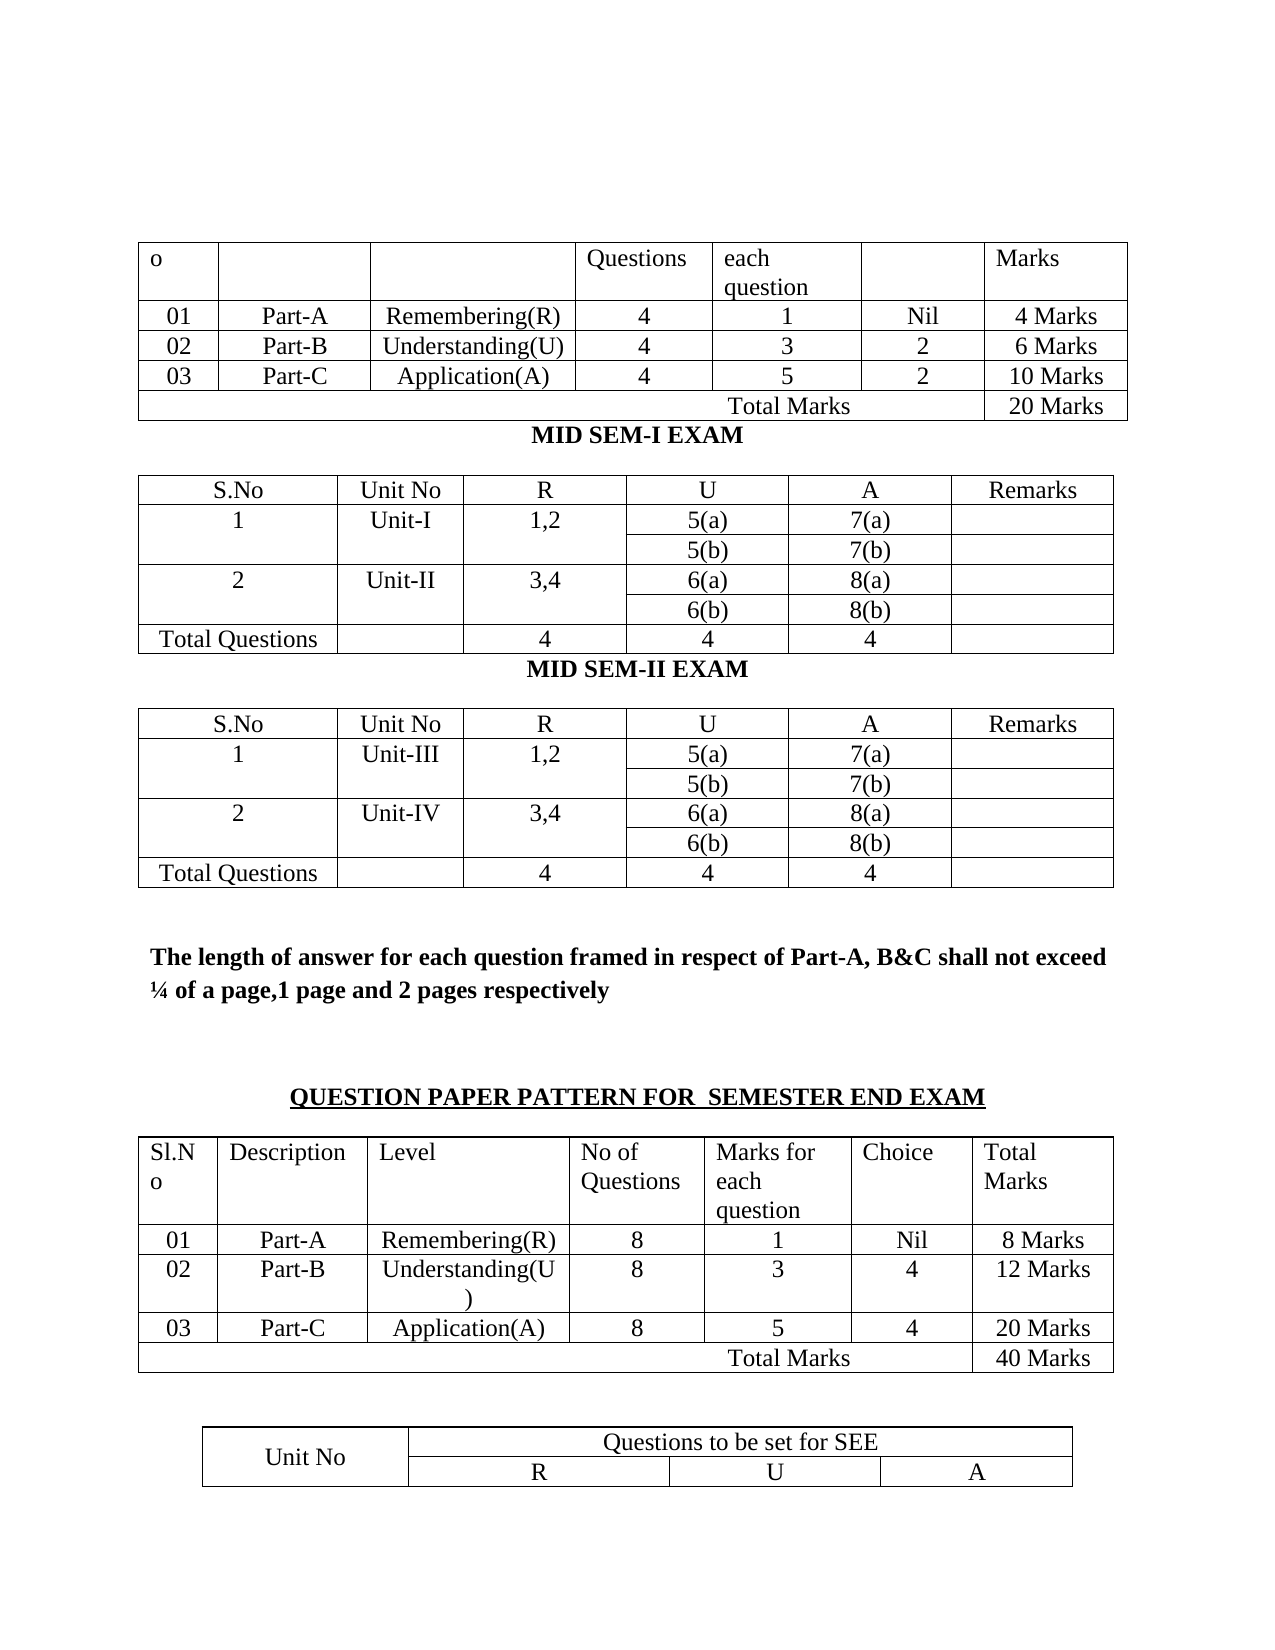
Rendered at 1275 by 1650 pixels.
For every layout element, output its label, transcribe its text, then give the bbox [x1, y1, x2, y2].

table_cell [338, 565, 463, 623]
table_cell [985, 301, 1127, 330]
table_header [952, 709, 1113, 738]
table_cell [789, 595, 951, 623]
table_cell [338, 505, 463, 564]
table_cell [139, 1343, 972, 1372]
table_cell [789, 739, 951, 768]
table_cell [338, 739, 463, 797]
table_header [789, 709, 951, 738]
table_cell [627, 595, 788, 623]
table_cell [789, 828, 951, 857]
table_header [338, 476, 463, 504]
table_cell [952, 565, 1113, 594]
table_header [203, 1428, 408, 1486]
text QUESTION PAPER PATTERN FOR SEMESTER END EXAM [150, 1082, 1125, 1111]
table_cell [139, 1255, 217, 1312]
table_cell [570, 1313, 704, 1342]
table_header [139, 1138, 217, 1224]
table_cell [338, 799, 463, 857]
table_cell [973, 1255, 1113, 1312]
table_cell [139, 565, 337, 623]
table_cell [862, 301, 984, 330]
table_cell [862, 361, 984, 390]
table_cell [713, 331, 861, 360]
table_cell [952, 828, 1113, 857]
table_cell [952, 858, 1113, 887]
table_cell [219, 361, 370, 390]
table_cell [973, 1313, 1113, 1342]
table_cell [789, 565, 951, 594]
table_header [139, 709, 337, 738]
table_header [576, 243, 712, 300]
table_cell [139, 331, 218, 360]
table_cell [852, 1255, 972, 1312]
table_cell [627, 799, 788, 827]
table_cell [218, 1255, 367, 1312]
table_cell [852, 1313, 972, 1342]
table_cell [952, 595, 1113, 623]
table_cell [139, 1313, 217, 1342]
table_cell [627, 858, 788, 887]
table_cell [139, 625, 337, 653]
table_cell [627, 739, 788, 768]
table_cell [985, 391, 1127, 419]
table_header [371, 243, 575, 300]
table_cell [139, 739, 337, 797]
text MID SEM-II EXAM [150, 654, 1125, 683]
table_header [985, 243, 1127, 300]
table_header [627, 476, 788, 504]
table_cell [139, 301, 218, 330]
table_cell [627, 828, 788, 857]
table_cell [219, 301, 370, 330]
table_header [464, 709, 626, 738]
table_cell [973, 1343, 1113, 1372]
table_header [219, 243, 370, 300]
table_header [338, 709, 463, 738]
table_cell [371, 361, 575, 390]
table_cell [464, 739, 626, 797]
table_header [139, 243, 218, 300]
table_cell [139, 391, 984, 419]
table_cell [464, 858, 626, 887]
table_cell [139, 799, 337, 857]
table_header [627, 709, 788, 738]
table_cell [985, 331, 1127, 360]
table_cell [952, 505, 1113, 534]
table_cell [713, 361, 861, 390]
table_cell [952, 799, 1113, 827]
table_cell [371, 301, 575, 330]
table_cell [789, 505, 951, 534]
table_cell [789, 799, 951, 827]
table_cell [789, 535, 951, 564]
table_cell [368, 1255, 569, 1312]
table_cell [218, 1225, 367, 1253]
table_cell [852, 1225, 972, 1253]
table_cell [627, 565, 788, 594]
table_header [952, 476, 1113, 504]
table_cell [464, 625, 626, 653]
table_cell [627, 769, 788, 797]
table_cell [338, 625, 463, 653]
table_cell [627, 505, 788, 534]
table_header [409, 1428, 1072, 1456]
text The length of answer for each question framed in respect of Part-A, B&C shall not exceed ¼ of a page,1 page and 2 pages respectively [150, 942, 1125, 1003]
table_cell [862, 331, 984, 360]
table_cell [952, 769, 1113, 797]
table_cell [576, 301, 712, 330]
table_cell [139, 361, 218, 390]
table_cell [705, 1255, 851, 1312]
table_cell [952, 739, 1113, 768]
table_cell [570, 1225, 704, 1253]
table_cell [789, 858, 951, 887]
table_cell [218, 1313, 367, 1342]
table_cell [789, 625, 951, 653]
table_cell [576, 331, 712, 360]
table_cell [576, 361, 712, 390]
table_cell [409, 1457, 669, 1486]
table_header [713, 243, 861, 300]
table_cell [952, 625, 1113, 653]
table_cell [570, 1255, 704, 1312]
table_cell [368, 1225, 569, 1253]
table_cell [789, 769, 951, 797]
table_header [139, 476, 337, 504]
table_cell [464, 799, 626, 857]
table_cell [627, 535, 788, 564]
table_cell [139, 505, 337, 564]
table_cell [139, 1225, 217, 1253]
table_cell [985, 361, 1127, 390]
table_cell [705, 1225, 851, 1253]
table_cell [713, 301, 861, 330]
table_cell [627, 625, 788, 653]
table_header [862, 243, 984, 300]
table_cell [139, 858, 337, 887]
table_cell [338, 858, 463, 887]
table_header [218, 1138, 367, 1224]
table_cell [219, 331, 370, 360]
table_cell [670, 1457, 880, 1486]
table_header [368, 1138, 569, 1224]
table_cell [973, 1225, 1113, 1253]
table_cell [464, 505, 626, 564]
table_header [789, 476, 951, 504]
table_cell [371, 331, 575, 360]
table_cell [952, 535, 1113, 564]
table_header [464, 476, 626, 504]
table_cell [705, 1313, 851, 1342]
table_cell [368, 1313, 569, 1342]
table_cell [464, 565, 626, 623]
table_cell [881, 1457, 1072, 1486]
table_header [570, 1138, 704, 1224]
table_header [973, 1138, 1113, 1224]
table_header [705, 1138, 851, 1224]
text MID SEM-I EXAM [150, 421, 1125, 449]
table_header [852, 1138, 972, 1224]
